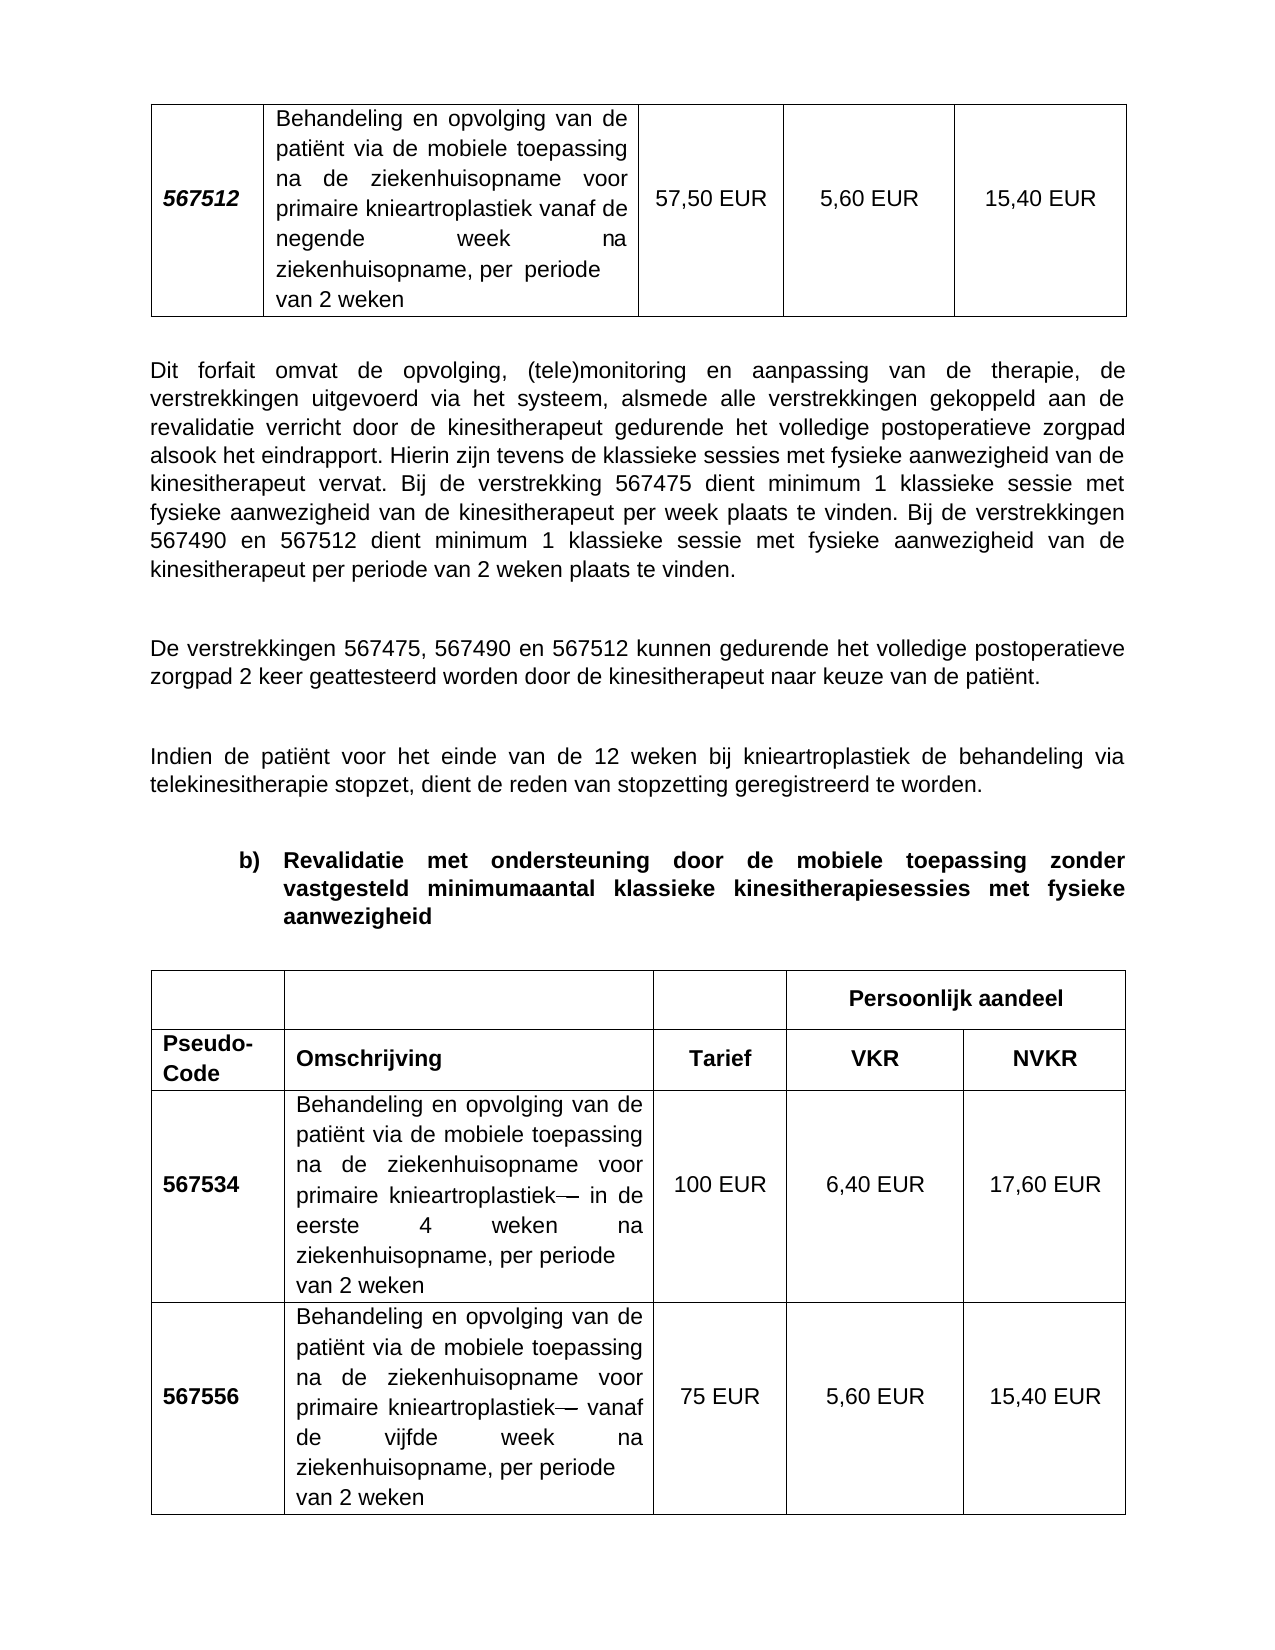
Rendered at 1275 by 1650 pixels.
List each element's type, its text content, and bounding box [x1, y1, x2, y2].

table_cell NVKR [964, 1030, 1125, 1090]
text De verstrekkingen 567475, 567490 en 567512 kunnen gedurende het volledige postoperatieve zorgpad 2 keer geattesteerd worden door de kinesitherapeut naar keuze van de patiënt. [150, 635, 1125, 690]
table_cell 5,60 EUR [784, 105, 954, 316]
text Indien de patiënt voor het einde van de 12 weken bij knieartroplastiek de behandeling via telekinesitherapie stopzet, dient de reden van stopzetting geregistreerd te worden. [150, 743, 1125, 797]
table_cell Omschrijving [285, 1030, 653, 1090]
table_cell VKR [787, 1030, 963, 1090]
table_header [285, 971, 653, 1029]
table_cell 57,50 EUR [639, 105, 783, 316]
table_header Persoonlijk aandeel [787, 971, 1125, 1029]
table_cell 15,40 EUR [955, 105, 1126, 316]
table_cell 6,40 EUR [787, 1091, 963, 1302]
table_header [654, 971, 786, 1029]
table_cell 15,40 EUR [964, 1303, 1125, 1514]
table_header [152, 971, 284, 1029]
table_cell Behandeling en opvolging van de patiënt via de mobiele toepassing na de ziekenhuisopname voor primaire knieartroplastiek – in de eerste 4 weken na ziekenhuisopname, per periode van 2 weken [285, 1091, 653, 1302]
text Dit forfait omvat de opvolging, (tele)monitoring en aanpassing van de therapie, de verstrekkingen uitgevoerd via het systeem, alsmede alle verstrekkingen gekoppeld aan de revalidatie verricht door de kinesitherapeut gedurende het volledige postoperatieve zorgpad alsook het eindrapport. Hierin zijn tevens de klassieke sessies met fysieke aanwezigheid van de kinesitherapeut vervat. Bij de verstrekking 567475 dient minimum 1 klassieke sessie met fysieke aanwezigheid van de kinesitherapeut per week plaats te vinden. Bij de verstrekkingen 567490 en 567512 dient minimum 1 klassieke sessie met fysieke aanwezigheid van de kinesitherapeut per periode van 2 weken plaats te vinden. [150, 357, 1126, 582]
table_cell 567512 [152, 105, 263, 316]
table_cell 567534 [152, 1091, 284, 1302]
table_cell 17,60 EUR [964, 1091, 1125, 1302]
table_cell Behandeling en opvolging van de patiënt via de mobiele toepassing na de ziekenhuisopname voor primaire knieartroplastiek – vanaf de vijfde week na ziekenhuisopname, per periode van 2 weken [285, 1303, 653, 1514]
table_cell 75 EUR [654, 1303, 786, 1514]
table_cell 5,60 EUR [787, 1303, 963, 1514]
table_cell 567556 [152, 1303, 284, 1514]
table_cell 100 EUR [654, 1091, 786, 1302]
table_cell Pseudo- Code [152, 1030, 284, 1090]
table_cell Behandeling en opvolging van de patiënt via de mobiele toepassing na de ziekenhuisopname voor primaire knieartroplastiek vanaf de negende week na ziekenhuisopname, per periode van 2 weken [264, 105, 638, 316]
table_cell Tarief [654, 1030, 786, 1090]
list Revalidatie met ondersteuning door de mobiele toepassing zonder vastgesteld minimumaantal klassieke kinesitherapiesessies met fysieke aanwezigheid [239, 847, 1125, 929]
